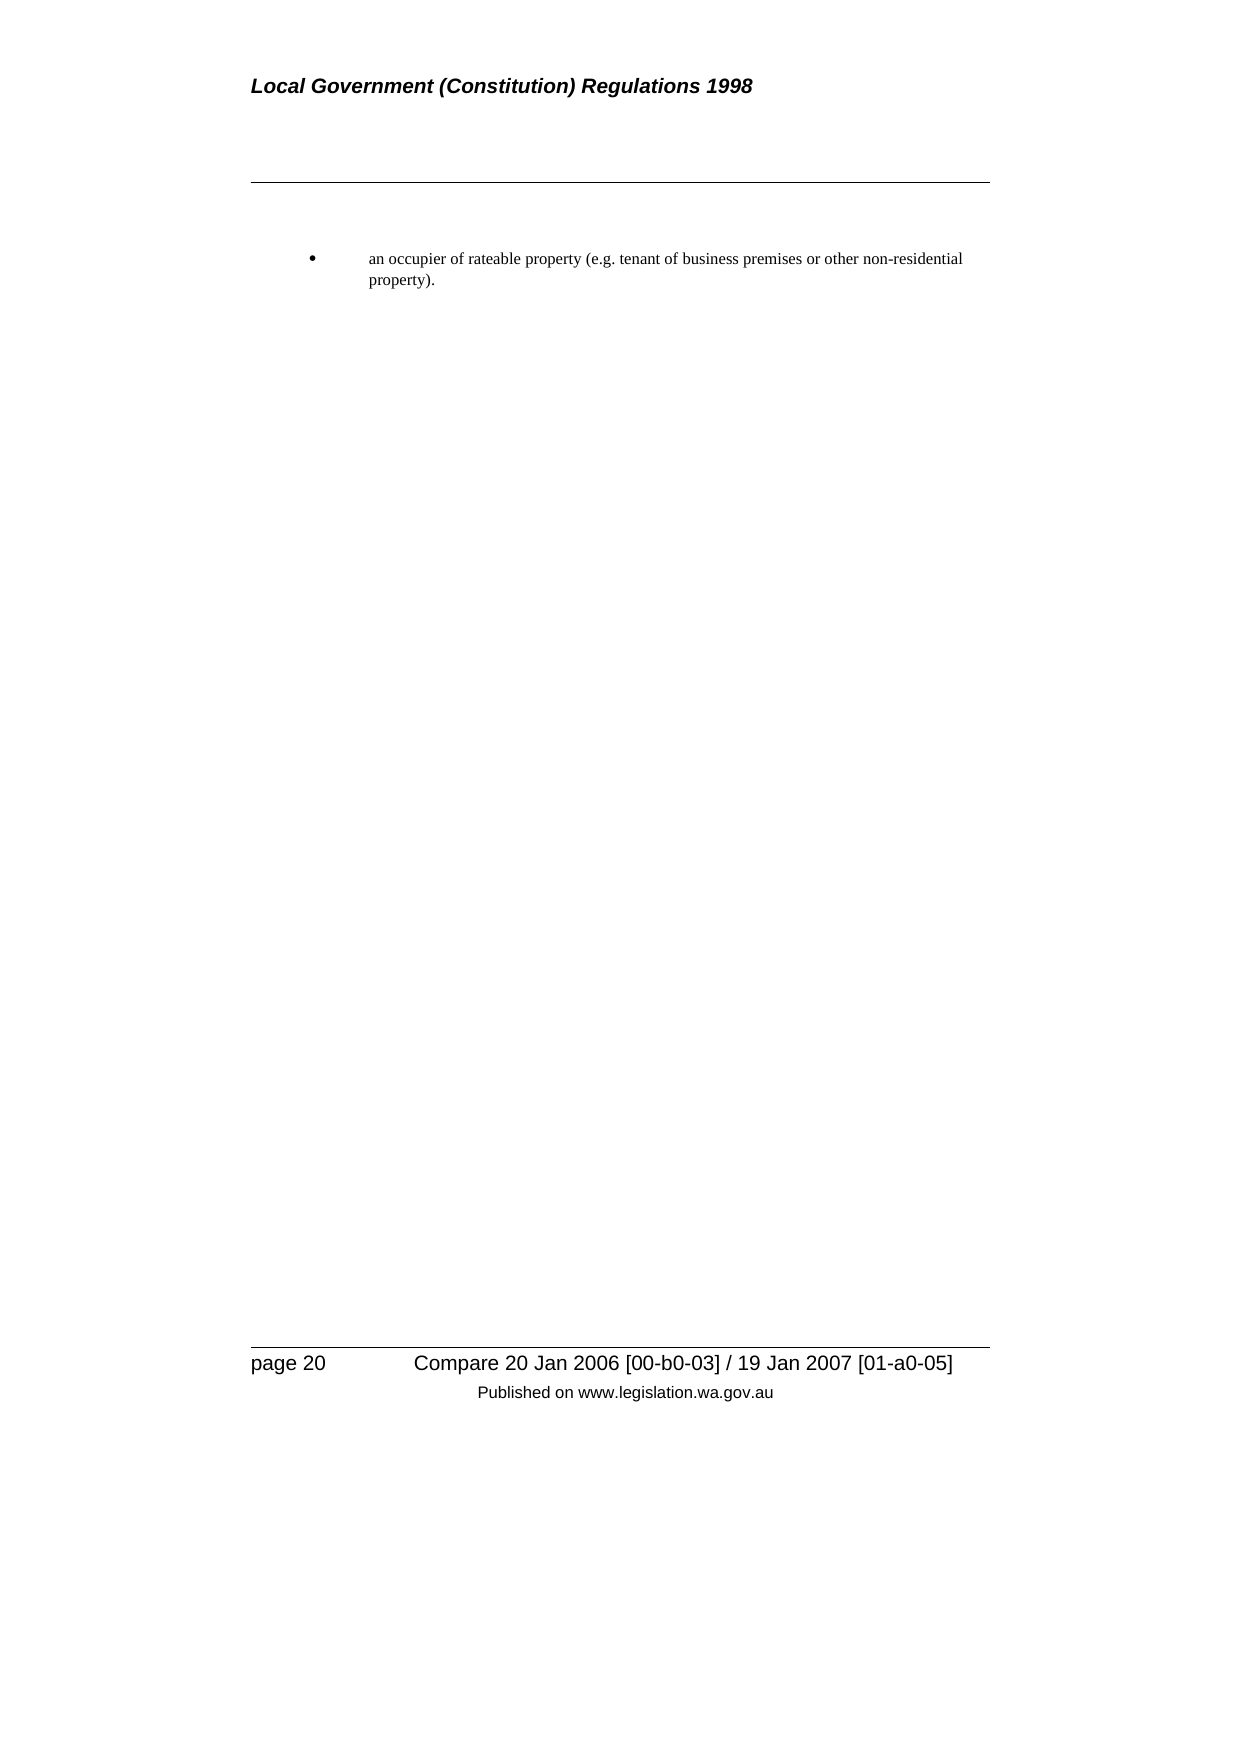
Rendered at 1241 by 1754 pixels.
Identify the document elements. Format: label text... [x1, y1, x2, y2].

text an occupier of rateable property (e.g. tenant of business premises or other non-residential property). [251, 247, 990, 289]
